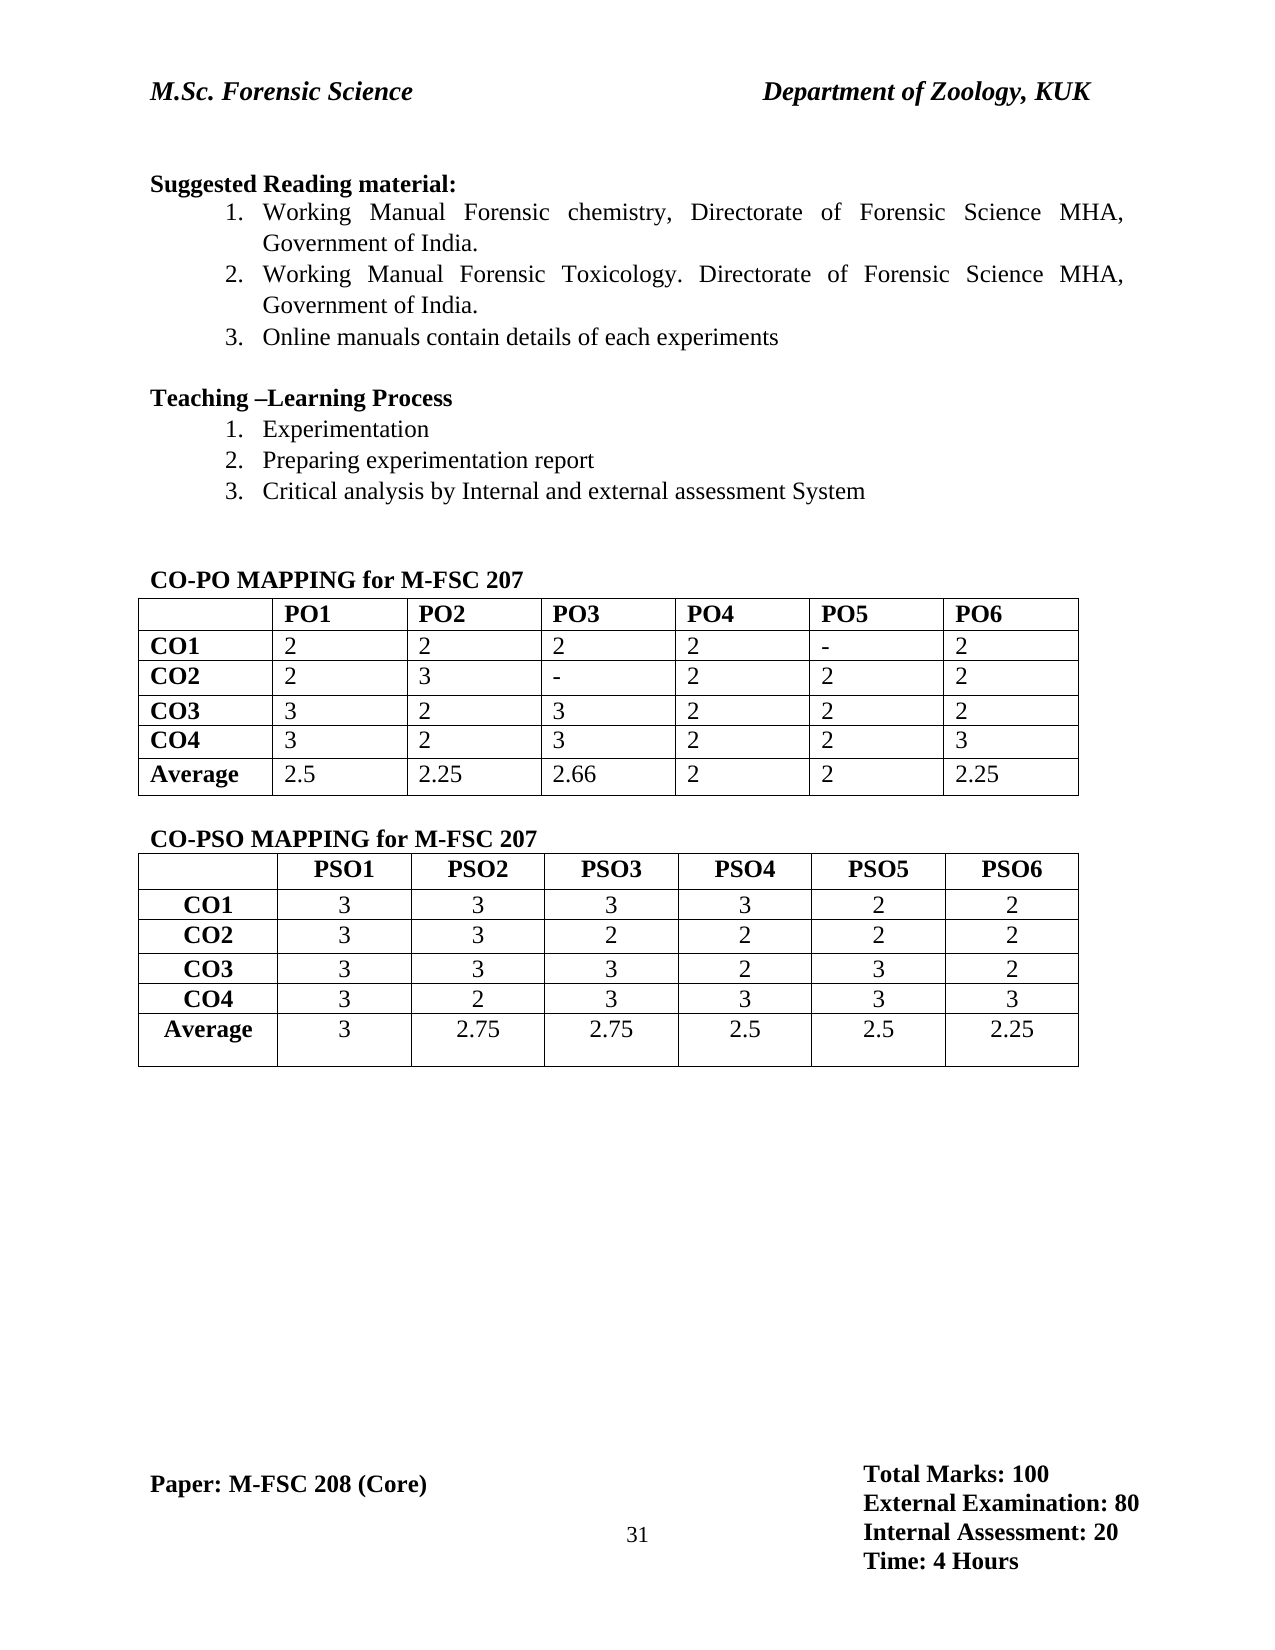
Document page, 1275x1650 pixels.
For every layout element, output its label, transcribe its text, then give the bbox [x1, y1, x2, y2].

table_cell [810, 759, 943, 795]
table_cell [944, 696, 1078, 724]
table_header [139, 599, 272, 630]
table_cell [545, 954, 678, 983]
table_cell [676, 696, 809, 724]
table_header PO3 [542, 599, 675, 630]
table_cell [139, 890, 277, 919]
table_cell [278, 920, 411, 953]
table_cell CO3 [139, 696, 272, 724]
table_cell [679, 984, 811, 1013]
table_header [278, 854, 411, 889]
table_cell 2 [273, 661, 407, 695]
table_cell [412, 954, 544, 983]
table_header PO1 [273, 599, 407, 630]
table_cell 2 [676, 631, 809, 660]
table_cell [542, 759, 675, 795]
table_header PO5 [810, 599, 943, 630]
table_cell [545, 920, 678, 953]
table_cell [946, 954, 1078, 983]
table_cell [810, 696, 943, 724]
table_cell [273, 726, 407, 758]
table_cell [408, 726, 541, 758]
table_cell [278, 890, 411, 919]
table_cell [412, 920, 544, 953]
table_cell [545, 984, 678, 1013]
text Suggested Reading material: [150, 169, 1125, 197]
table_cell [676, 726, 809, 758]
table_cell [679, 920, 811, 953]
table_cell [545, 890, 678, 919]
list Working Manual Forensic chemistry, Directorate of Forensic Science MHA, Government of India. [225, 197, 1125, 257]
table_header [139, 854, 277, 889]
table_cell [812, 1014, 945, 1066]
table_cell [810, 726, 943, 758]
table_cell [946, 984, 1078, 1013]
table_header PO6 [944, 599, 1078, 630]
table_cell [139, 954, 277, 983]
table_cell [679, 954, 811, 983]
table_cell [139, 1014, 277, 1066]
table_cell 2 [273, 631, 407, 660]
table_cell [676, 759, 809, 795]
table_cell - [810, 631, 943, 660]
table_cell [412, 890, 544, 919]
table_cell 3 [408, 661, 541, 695]
table_cell 2 [408, 631, 541, 660]
table_cell 2 [408, 696, 541, 724]
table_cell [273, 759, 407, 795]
table_cell 2 [676, 661, 809, 695]
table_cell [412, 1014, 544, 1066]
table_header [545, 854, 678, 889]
list Online manuals contain details of each experiments [225, 322, 1125, 350]
table_cell 2 [542, 631, 675, 660]
text CO-PSO MAPPING for M-FSC 207 [150, 824, 1125, 853]
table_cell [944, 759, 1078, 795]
table_header PO2 [408, 599, 541, 630]
list Preparing experimentation report [225, 445, 1125, 474]
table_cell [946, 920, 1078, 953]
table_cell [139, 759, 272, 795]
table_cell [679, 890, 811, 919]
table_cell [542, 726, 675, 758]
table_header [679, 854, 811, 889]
table_cell 2 [944, 661, 1078, 695]
table_cell 2 [944, 631, 1078, 660]
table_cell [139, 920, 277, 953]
text CO-PO MAPPING for M-FSC 207 [150, 565, 1125, 593]
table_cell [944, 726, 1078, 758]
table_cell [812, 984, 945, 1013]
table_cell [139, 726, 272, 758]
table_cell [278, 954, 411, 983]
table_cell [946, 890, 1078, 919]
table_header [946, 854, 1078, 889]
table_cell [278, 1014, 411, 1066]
table_cell - [542, 661, 675, 695]
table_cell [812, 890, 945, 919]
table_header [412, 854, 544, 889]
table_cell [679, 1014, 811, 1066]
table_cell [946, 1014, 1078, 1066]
table_cell CO1 [139, 631, 272, 660]
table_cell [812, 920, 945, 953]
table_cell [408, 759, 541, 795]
table_header PO4 [676, 599, 809, 630]
text Teaching –Learning Process [150, 383, 1125, 412]
list Critical analysis by Internal and external assessment System [225, 476, 1125, 505]
table_cell 3 [273, 696, 407, 724]
table_cell 3 [542, 696, 675, 724]
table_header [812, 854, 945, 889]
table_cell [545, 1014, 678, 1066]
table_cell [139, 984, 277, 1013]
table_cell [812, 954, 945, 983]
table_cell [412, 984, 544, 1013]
table_cell CO2 [139, 661, 272, 695]
text Paper: M-FSC 208 (Core) [150, 1469, 848, 1498]
list Working Manual Forensic Toxicology. Directorate of Forensic Science MHA, Government of India. [225, 259, 1125, 319]
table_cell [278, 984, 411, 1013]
table_cell 2 [810, 661, 943, 695]
list Experimentation [225, 414, 1125, 443]
